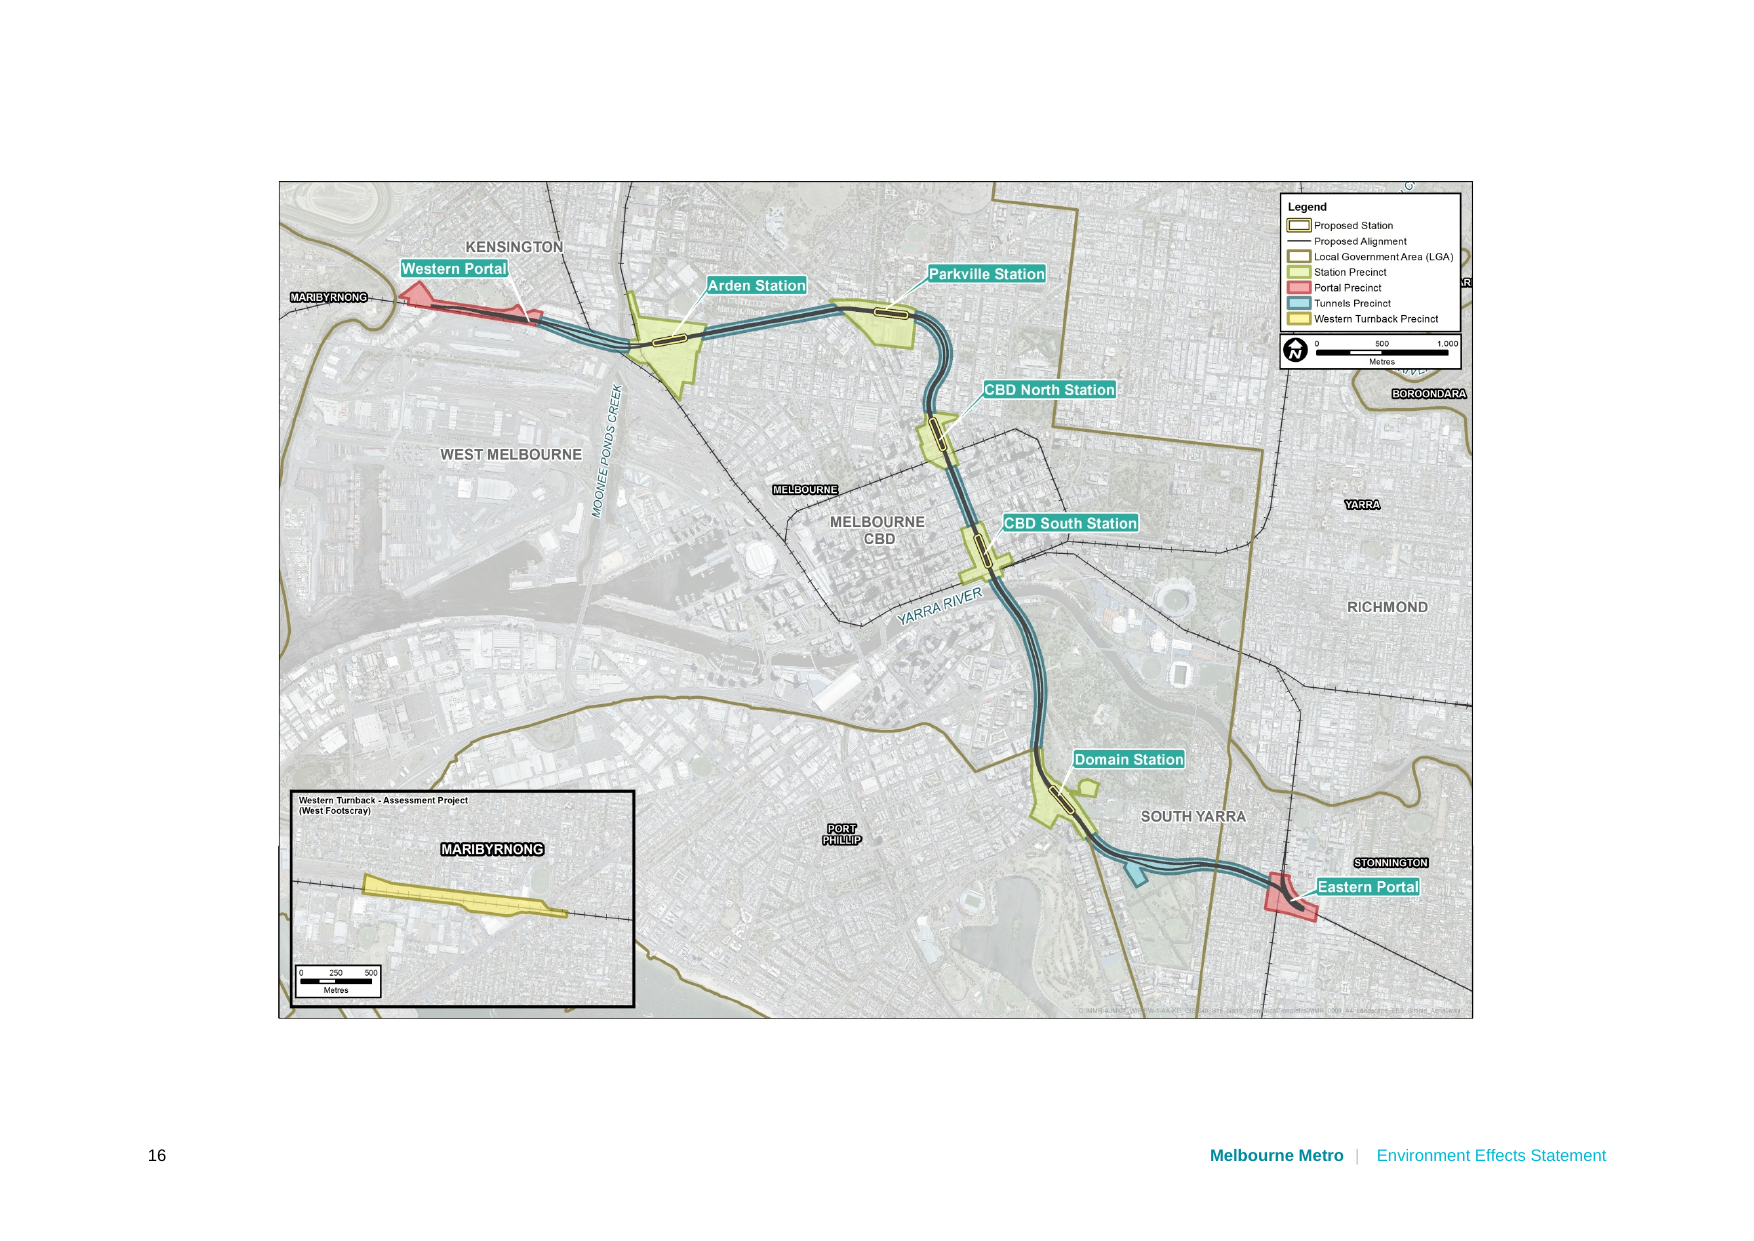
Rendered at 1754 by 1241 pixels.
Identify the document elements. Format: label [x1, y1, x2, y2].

picture [275, 177, 1479, 1022]
